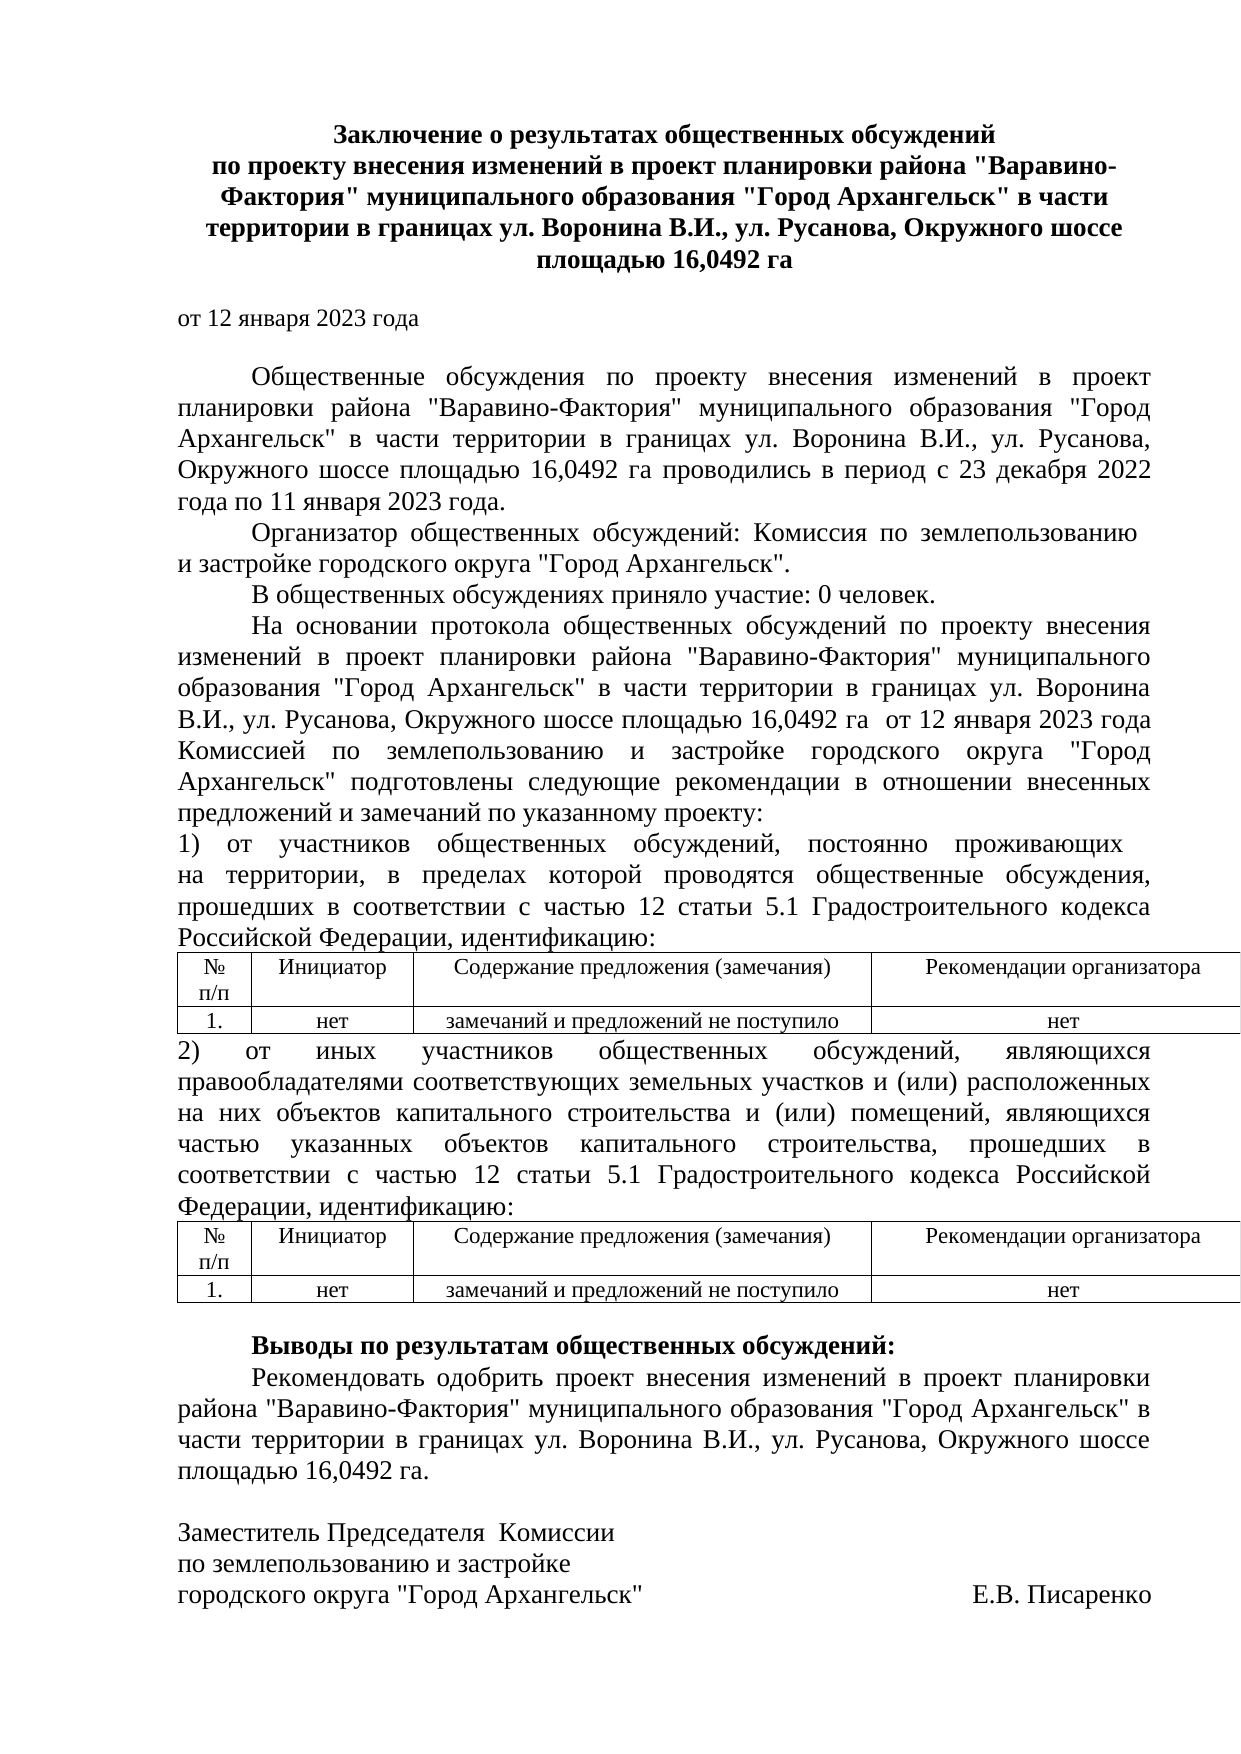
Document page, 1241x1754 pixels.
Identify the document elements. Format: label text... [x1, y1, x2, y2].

text Заключение о результатах общественных обсуждений [177, 118, 1152, 149]
table_cell нет [252, 1276, 413, 1302]
table_header Содержание предложения (замечания) [414, 1222, 871, 1275]
text по проекту внесения изменений в проект планировки района "Варавино-Фактория" муниципального образования "Город Архангельск" в части территории в границах ул. Воронина В.И., ул. Русанова, Окружного шоссе площадью 16,0492 га [177, 149, 1152, 274]
text 2) от иных участников общественных обсуждений, являющихся правообладателями соответствующих земельных участков и (или) расположенных на них объектов капитального строительства и (или) помещений, являющихся частью указанных объектов капитального строительства, прошедших в соответствии с частью 12 статьи 5.1 Градостроительного кодекса Российской Федерации, идентификацию: [177, 1034, 1152, 1221]
table_header Заместитель Председателя Комиссии по землепользованию и застройке городского округа "Город Архангельск" [166, 1516, 773, 1610]
text Общественные обсуждения по проекту внесения изменений в проект планировки района "Варавино-Фактория" муниципального образования "Город Архангельск" в части территории в границах ул. Воронина В.И., ул. Русанова, Окружного шоссе площадью 16,0492 га проводились в период с 23 декабря 2022 года по 11 января 2023 года. [177, 360, 1152, 516]
table_header Рекомендации организатора [872, 953, 1240, 1006]
table_cell 1. [178, 1007, 251, 1033]
text Рекомендовать одобрить проект внесения изменений в проект планировки района "Варавино-Фактория" муниципального образования "Город Архангельск" в части территории в границах ул. Воронина В.И., ул. Русанова, Окружного шоссе площадью 16,0492 га. [177, 1361, 1152, 1485]
table_header № п/п [178, 1222, 251, 1275]
table_cell нет [872, 1007, 1240, 1033]
text 1) от участников общественных обсуждений, постоянно проживающих на территории, в пределах которой проводятся общественные обсуждения, прошедших в соответствии с частью 12 статьи 5.1 Градостроительного кодекса Российской Федерации, идентификацию: [177, 827, 1152, 952]
text В общественных обсуждениях приняло участие: 0 человек. [177, 578, 1152, 609]
text от 12 января 2023 года [177, 303, 1152, 331]
table_cell нет [872, 1276, 1240, 1302]
table_header Содержание предложения (замечания) [414, 953, 871, 1006]
table_header Инициатор [252, 1222, 413, 1275]
table_header № п/п [178, 953, 251, 1006]
table_cell замечаний и предложений не поступило [414, 1007, 871, 1033]
text Организатор общественных обсуждений: Комиссия по землепользованию и застройке городского округа "Город Архангельск". [177, 516, 1152, 578]
table_header Е.В. Писаренко [774, 1516, 1163, 1610]
table_header Инициатор [252, 953, 413, 1006]
text Выводы по результатам общественных обсуждений: [177, 1329, 1152, 1361]
table_header Рекомендации организатора [872, 1222, 1240, 1275]
table_cell нет [252, 1007, 413, 1033]
table_cell 1. [178, 1276, 251, 1302]
text На основании протокола общественных обсуждений по проекту внесения изменений в проект планировки района "Варавино-Фактория" муниципального образования "Город Архангельск" в части территории в границах ул. Воронина В.И., ул. Русанова, Окружного шоссе площадью 16,0492 га от 12 января 2023 года Комиссией по землепользованию и застройке городского округа "Город Архангельск" подготовлены следующие рекомендации в отношении внесенных предложений и замечаний по указанному проекту: [177, 609, 1152, 827]
table_cell замечаний и предложений не поступило [414, 1276, 871, 1302]
